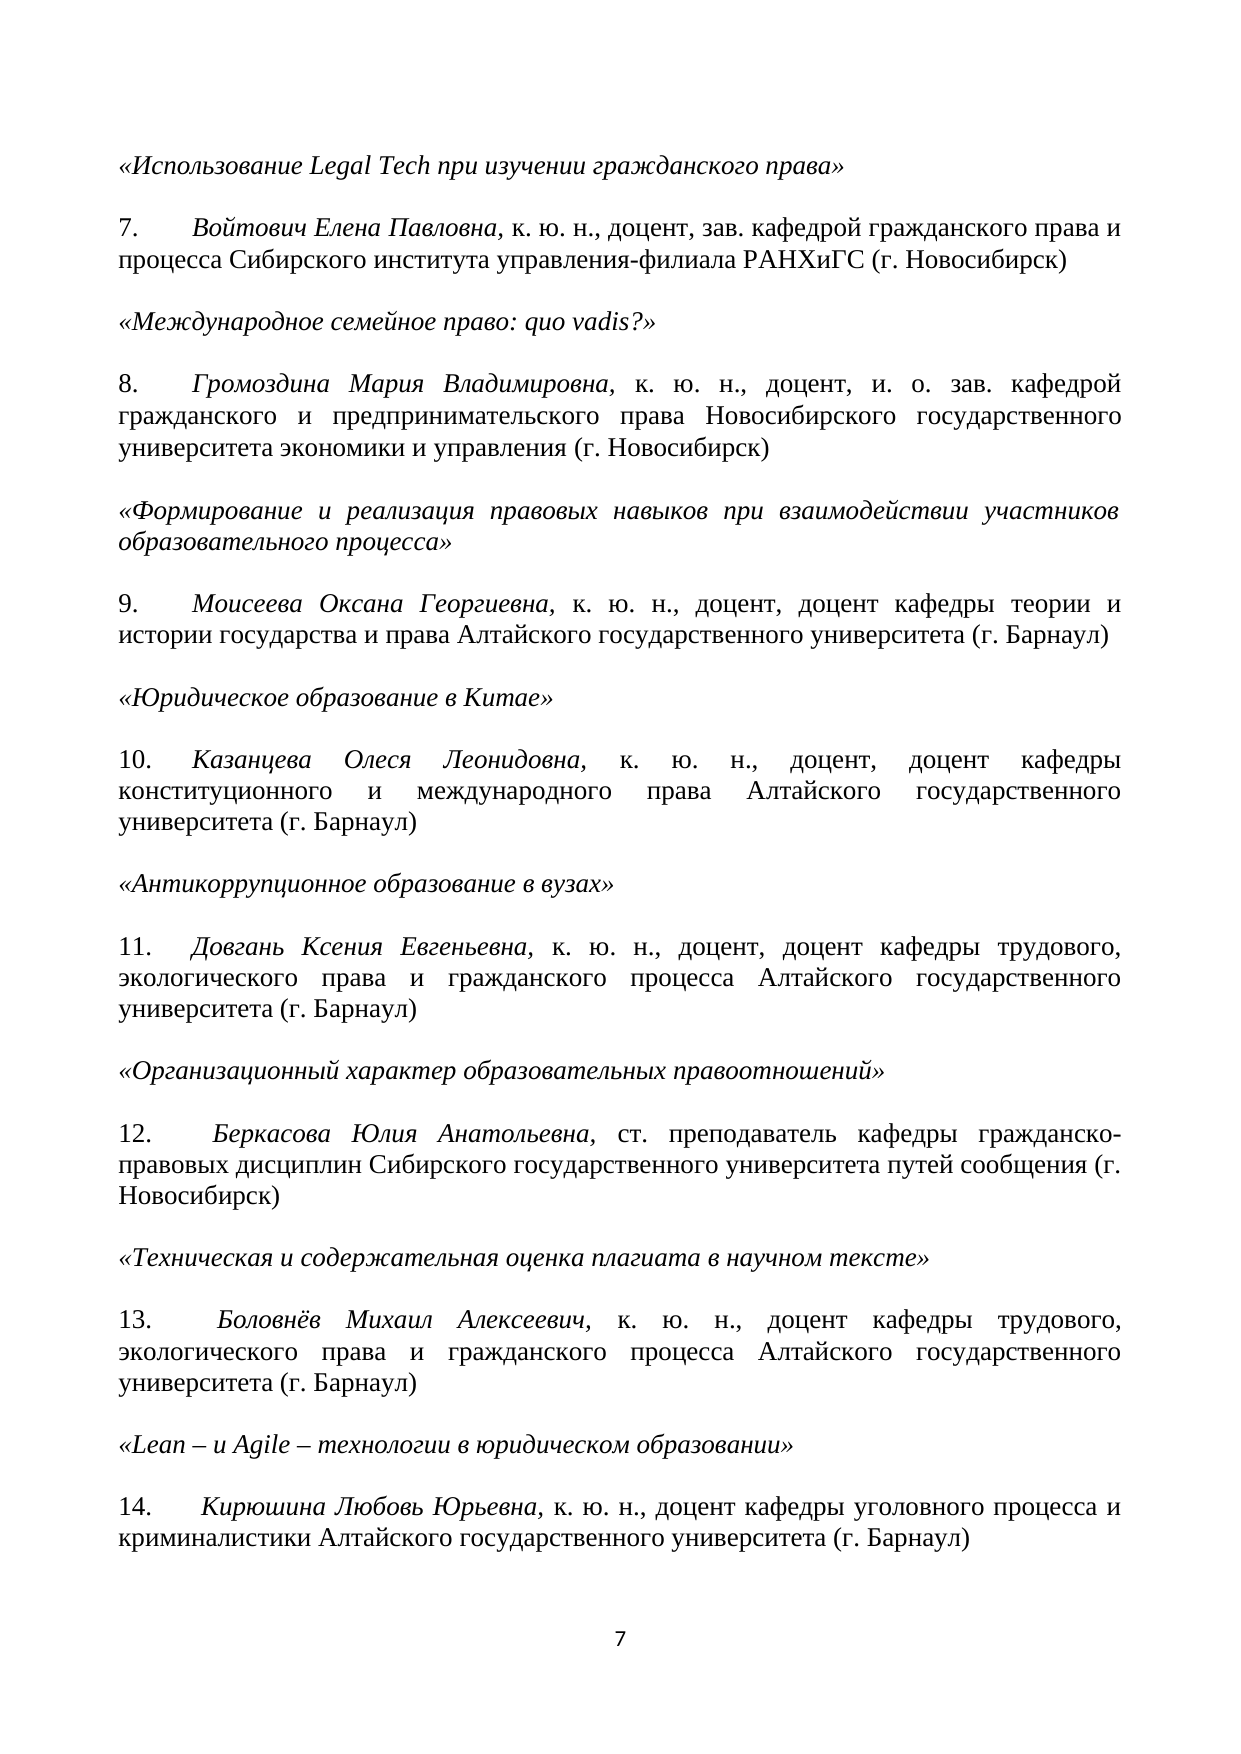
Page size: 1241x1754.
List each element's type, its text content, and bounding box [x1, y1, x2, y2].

text «Антикоррупционное образование в вузах» [118, 867, 1122, 899]
list Войтович Елена Павловна, к. ю. н., доцент, зав. кафедрой гражданского права и процесса Сибирского института управления-филиала РАНХиГС (г. Новосибирск) [118, 212, 1122, 274]
text «Организационный характер образовательных правоотношений» [118, 1054, 1122, 1086]
text «Техническая и содержательная оценка плагиата в научном тексте» [118, 1241, 1122, 1272]
text «Юридическое образование в Китае» [118, 681, 1122, 712]
list Боловнёв Михаил Алексеевич, к. ю. н., доцент кафедры трудового, экологического права и гражданского процесса Алтайского государственного университета (г. Барнаул) [118, 1303, 1122, 1397]
text «Lean – и Agile – технологии в юридическом образовании» [118, 1428, 1122, 1459]
list Кирюшина Любовь Юрьевна, к. ю. н., доцент кафедры уголовного процесса и криминалистики Алтайского государственного университета (г. Барнаул) [118, 1490, 1122, 1553]
text «Формирование и реализация правовых навыков при взаимодействии участников образовательного процесса» [118, 494, 1122, 556]
list Беркасова Юлия Анатольевна, ст. преподаватель кафедры гражданско-правовых дисциплин Сибирского государственного университета путей сообщения (г. Новосибирск) [118, 1117, 1122, 1210]
list Моисеева Оксана Георгиевна, к. ю. н., доцент, доцент кафедры теории и истории государства и права Алтайского государственного университета (г. Барнаул) [118, 587, 1122, 649]
text «Международное семейное право: quo vadis?» [118, 305, 1122, 336]
list Громоздина Мария Владимировна, к. ю. н., доцент, и. о. зав. кафедрой гражданского и предпринимательского права Новосибирского государственного университета экономики и управления (г. Новосибирск) [118, 367, 1122, 463]
list Довгань Ксения Евгеньевна, к. ю. н., доцент, доцент кафедры трудового, экологического права и гражданского процесса Алтайского государственного университета (г. Барнаул) [118, 930, 1122, 1023]
text «Использование Legal Tech при изучении гражданского права» [118, 149, 1122, 180]
list Казанцева Олеся Леонидовна, к. ю. н., доцент, доцент кафедры конституционного и международного права Алтайского государственного университета (г. Барнаул) [118, 743, 1122, 836]
